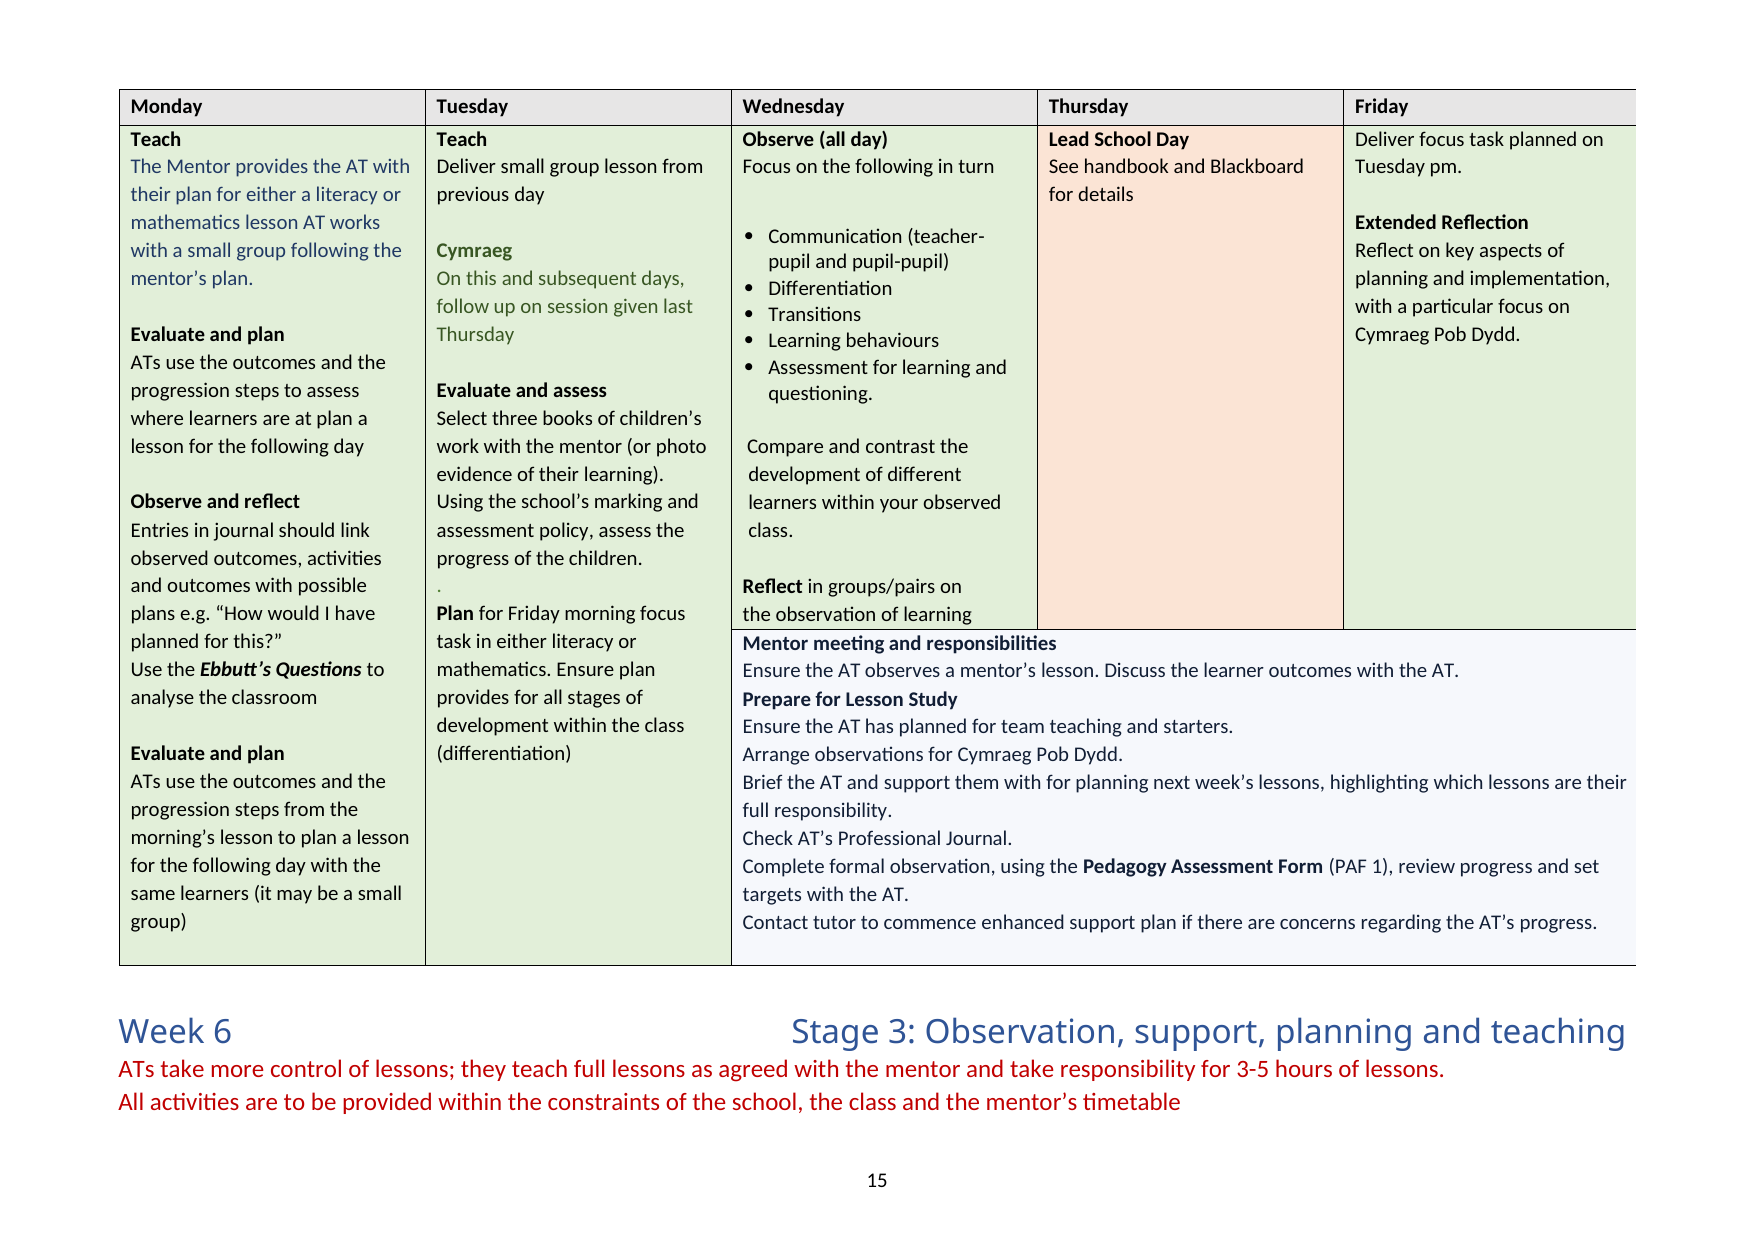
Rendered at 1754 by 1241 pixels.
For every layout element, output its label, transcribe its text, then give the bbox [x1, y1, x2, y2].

subtitle Week 6 Stage 3: Observation, support, planning and teaching [118, 89, 1636, 1053]
text All activities are to be provided within the constraints of the school, the class and the mentor’s timetable [118, 1087, 1636, 1117]
text ATs take more control of lessons; they teach full lessons as agreed with the mentor and take responsibility for 3-5 hours of lessons. [118, 1053, 1636, 1083]
